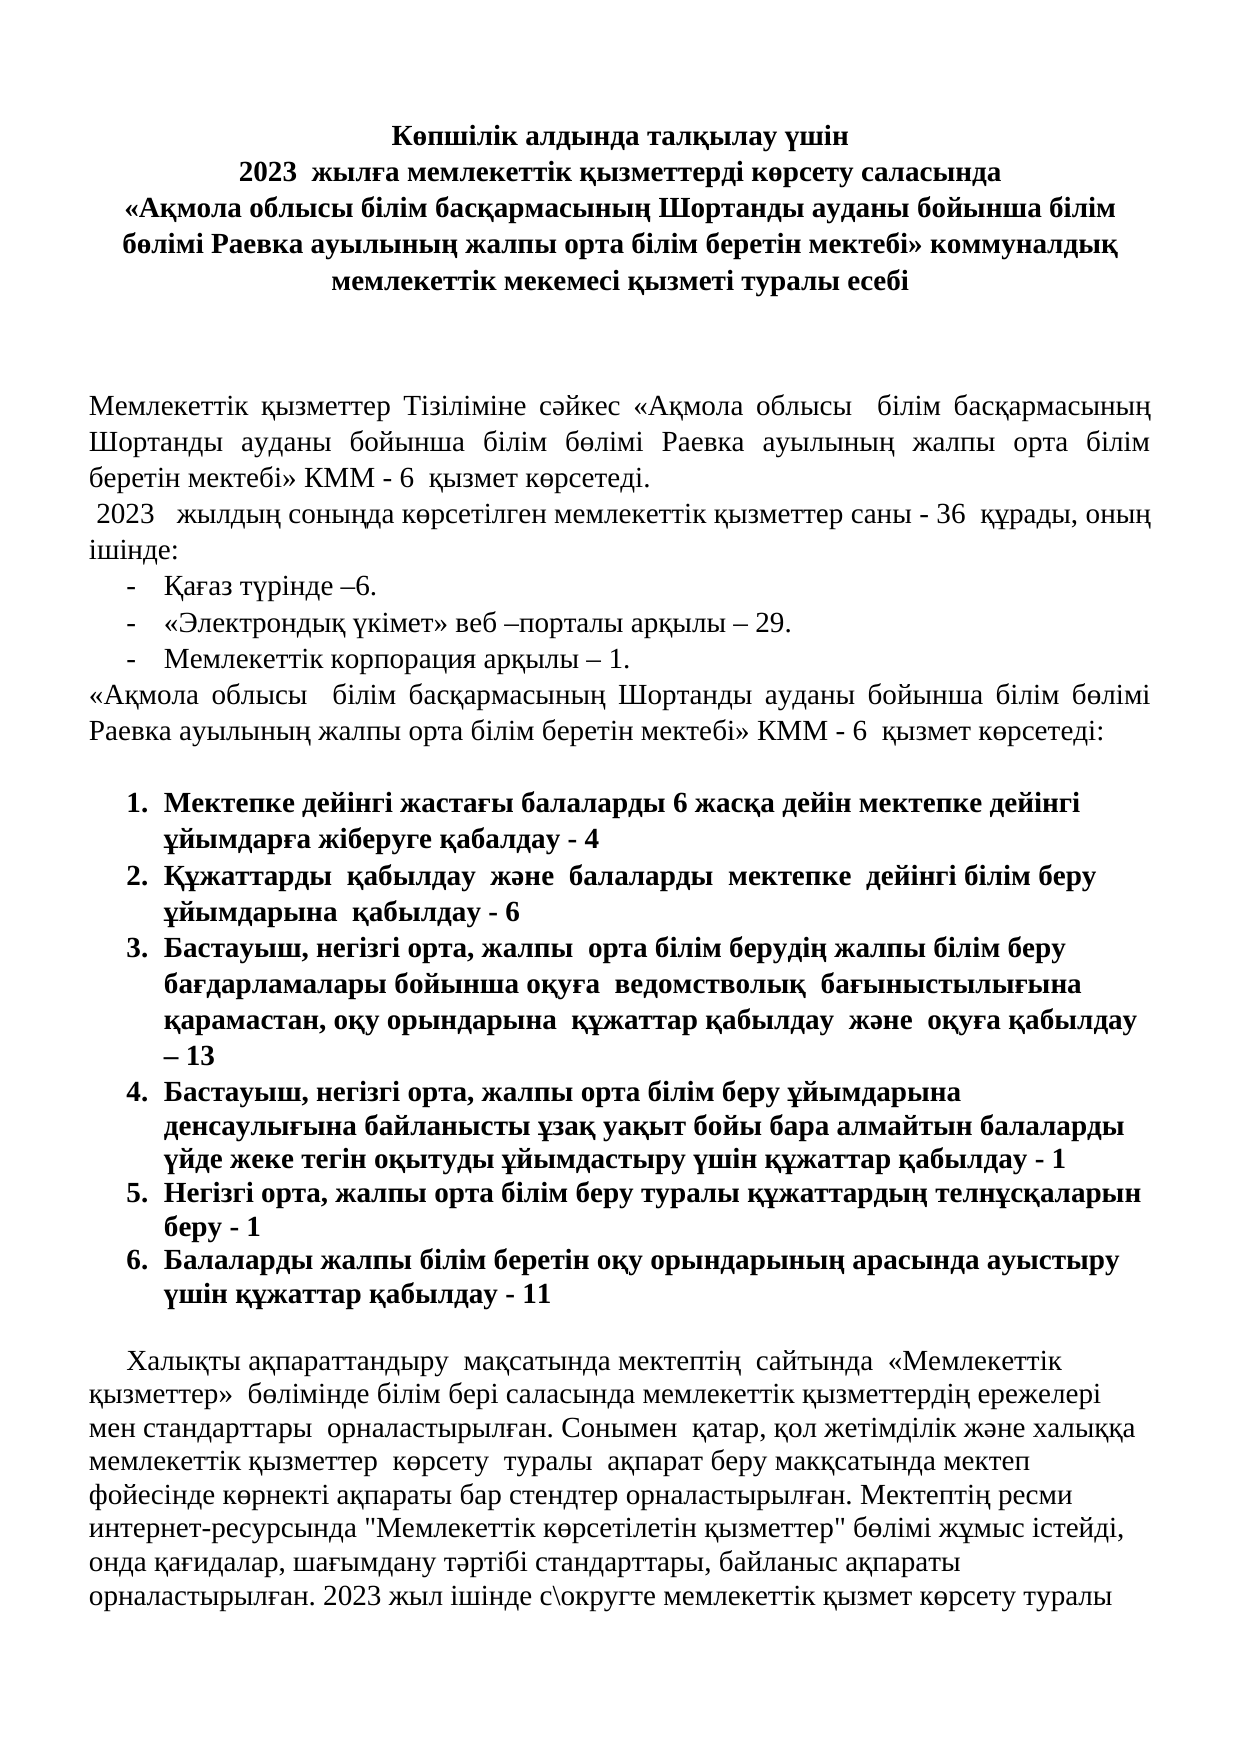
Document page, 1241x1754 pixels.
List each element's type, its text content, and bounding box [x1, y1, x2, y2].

text Мемлекеттік қызметтер Тізіліміне сәйкес «Ақмола облысы білім басқармасының Шортанды ауданы бойынша білім бөлімі Раевка ауылының жалпы орта білім беретін мектебі» КММ - 6 қызмет көрсетеді. [89, 388, 1152, 494]
text 2023 жылдың соныңда көрсетілген мемлекеттік қызметтер саны - 36 құрады, оның ішінде: [89, 496, 1152, 566]
list Қағаз түрінде –6. [126, 568, 1152, 602]
text «Ақмола облысы білім басқармасының Шортанды ауданы бойынша білім бөлімі Раевка ауылының жалпы орта білім беретін мектебі» коммуналдық мемлекеттік мекемесі қызметі туралы есебі [89, 190, 1152, 296]
list «Электрондық үкімет» веб –порталы арқылы – 29. [126, 605, 1152, 638]
list Негізгі орта, жалпы орта білім беру туралы құжаттардың телнұсқаларын беру - 1 [126, 1175, 1152, 1242]
list Мектепке дейінгі жастағы балаларды 6 жасқа дейін мектепке дейінгі ұйымдарға жіберуге қабалдау - 4 [126, 785, 1152, 855]
list Балаларды жалпы білім беретін оқу орындарының арасында ауыстыру үшін құжаттар қабылдау - 11 [126, 1242, 1152, 1309]
text «Ақмола облысы білім басқармасының Шортанды ауданы бойынша білім бөлімі Раевка ауылының жалпы орта білім беретін мектебі» КММ - 6 қызмет көрсетеді: [89, 677, 1152, 747]
text Көпшілік алдында талқылау үшін [89, 118, 1152, 152]
list Мемлекеттік корпорация арқылы – 1. [126, 641, 1152, 674]
list Құжаттарды қабылдау және балаларды мектепке дейінгі білім беру ұйымдарына қабылдау - 6 [126, 858, 1152, 927]
list Бастауыш, негізгі орта, жалпы орта білім берудің жалпы білім беру бағдарламалары бойынша оқуға ведомстволық бағыныстылығына қарамастан, оқу орындарына құжаттар қабылдау және оқуға қабылдау – 13 [126, 930, 1152, 1072]
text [89, 1343, 1152, 1611]
text 2023 жылға мемлекеттік қызметтерді көрсету саласында [89, 154, 1152, 188]
list Бастауыш, негізгі орта, жалпы орта білім беру ұйымдарына денсаулығына байланысты ұзақ уақыт бойы бара алмайтын балаларды үйде жеке тегін оқытуды ұйымдастыру үшін құжаттар қабылдау - 1 [126, 1074, 1152, 1175]
